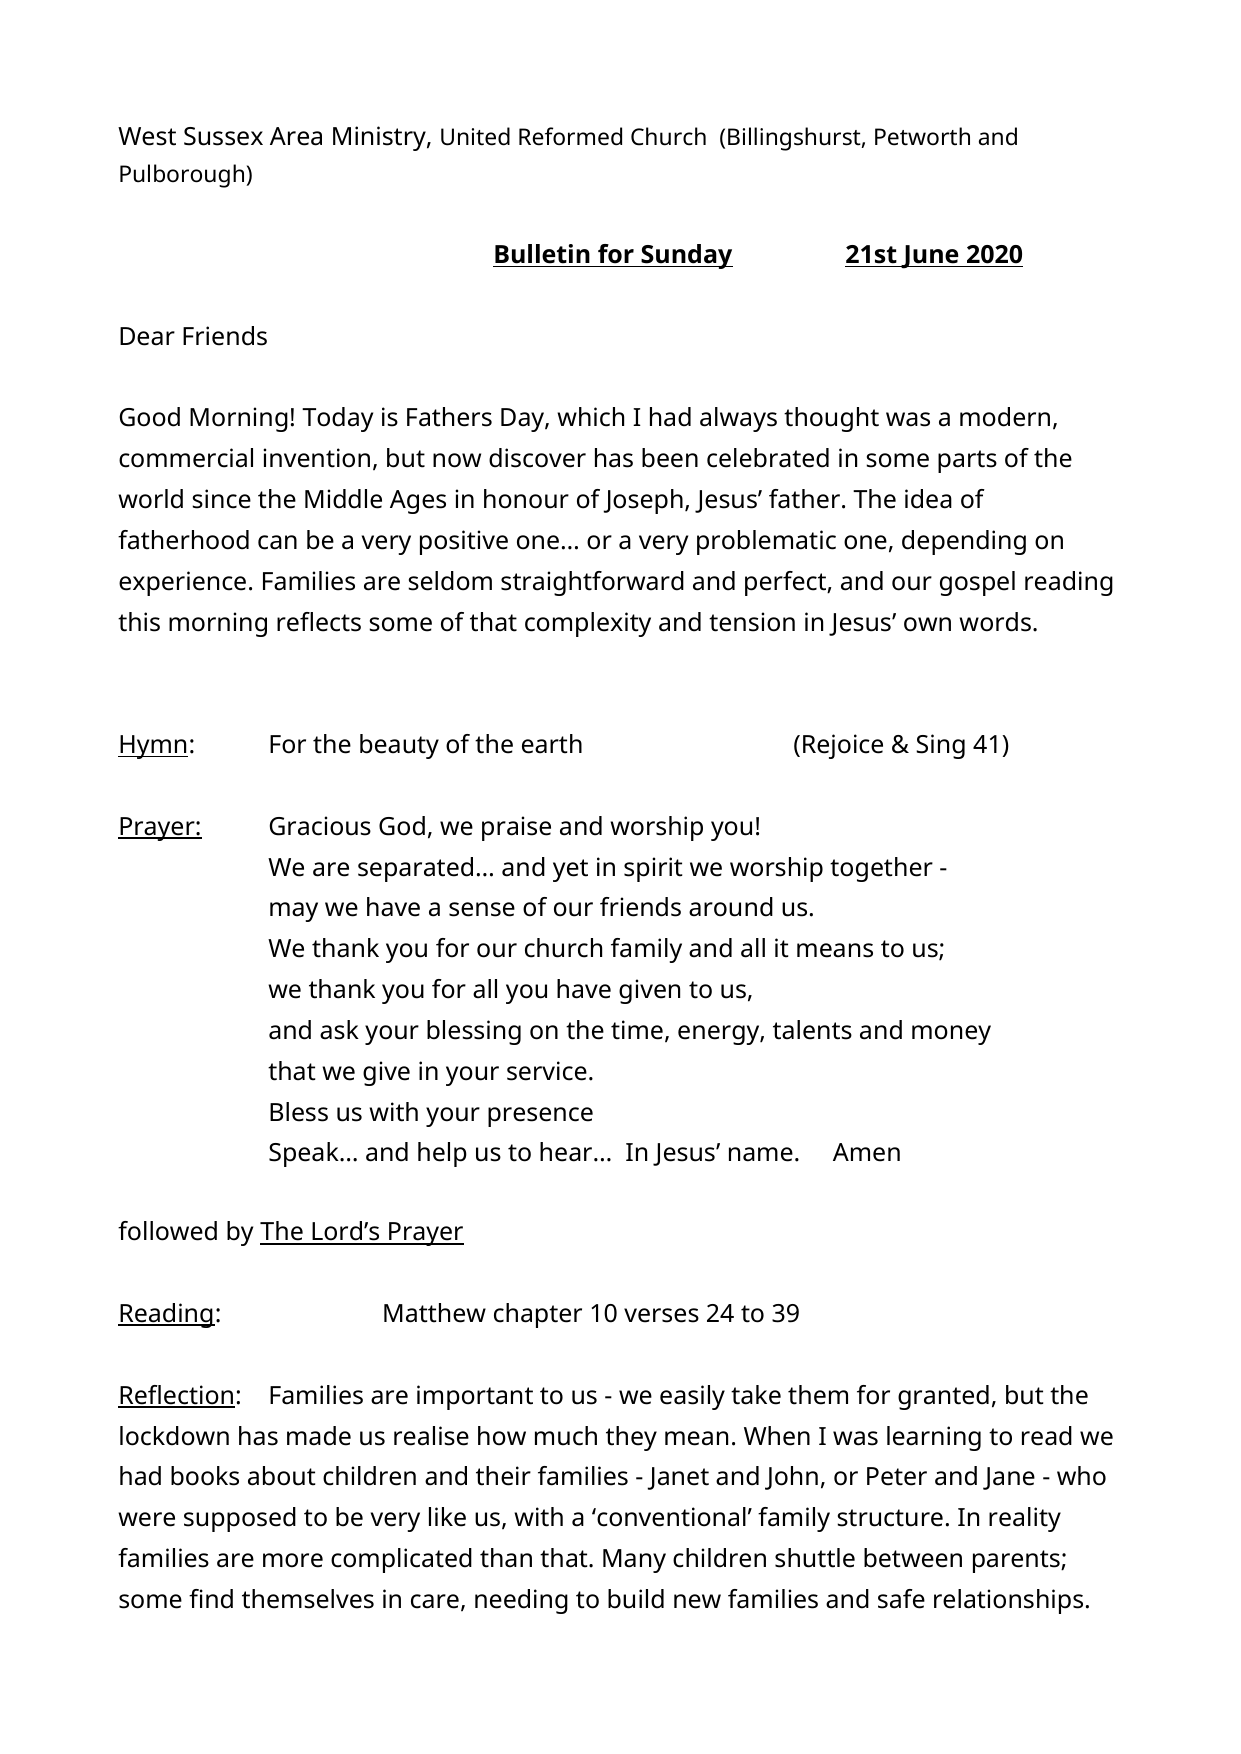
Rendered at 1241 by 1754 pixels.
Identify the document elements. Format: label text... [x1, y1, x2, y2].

text followed by The Lord’s Prayer [118, 1214, 1122, 1248]
text Hymn: For the beauty of the earth (Rejoice & Sing 41) [118, 727, 1122, 761]
text We are separated… and yet in spirit we worship together - [118, 849, 1122, 883]
text We thank you for our church family and all it means to us; [118, 931, 1122, 965]
text Prayer: Gracious God, we praise and worship you! [118, 808, 1122, 842]
text Reading: Matthew chapter 10 verses 24 to 39 [118, 1296, 1122, 1330]
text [118, 1377, 1122, 1616]
text we thank you for all you have given to us, [118, 972, 1122, 1006]
text Speak… and help us to hear… In Jesus’ name. Amen [118, 1135, 1122, 1169]
text Dear Friends [118, 318, 1122, 352]
text may we have a sense of our friends around us. [118, 890, 1122, 924]
text Bless us with your presence [118, 1094, 1122, 1128]
text that we give in your service. [118, 1053, 1122, 1087]
text Good Morning! Today is Fathers Day, which I had always thought was a modern, commercial invention, but now discover has been celebrated in some parts of the world since the Middle Ages in honour of Joseph, Jesus’ father. The idea of fatherhood can be a very positive one… or a very problematic one, depending on experience. Families are seldom straightforward and perfect, and our gospel reading this morning reflects some of that complexity and tension in Jesus’ own words. [118, 400, 1122, 638]
text and ask your blessing on the time, energy, talents and money [118, 1013, 1122, 1047]
text Bulletin for Sunday 21st June 2020 [118, 237, 1122, 271]
text West Sussex Area Ministry, United Reformed Church (Billingshurst, Petworth and Pulborough) [118, 118, 1122, 190]
